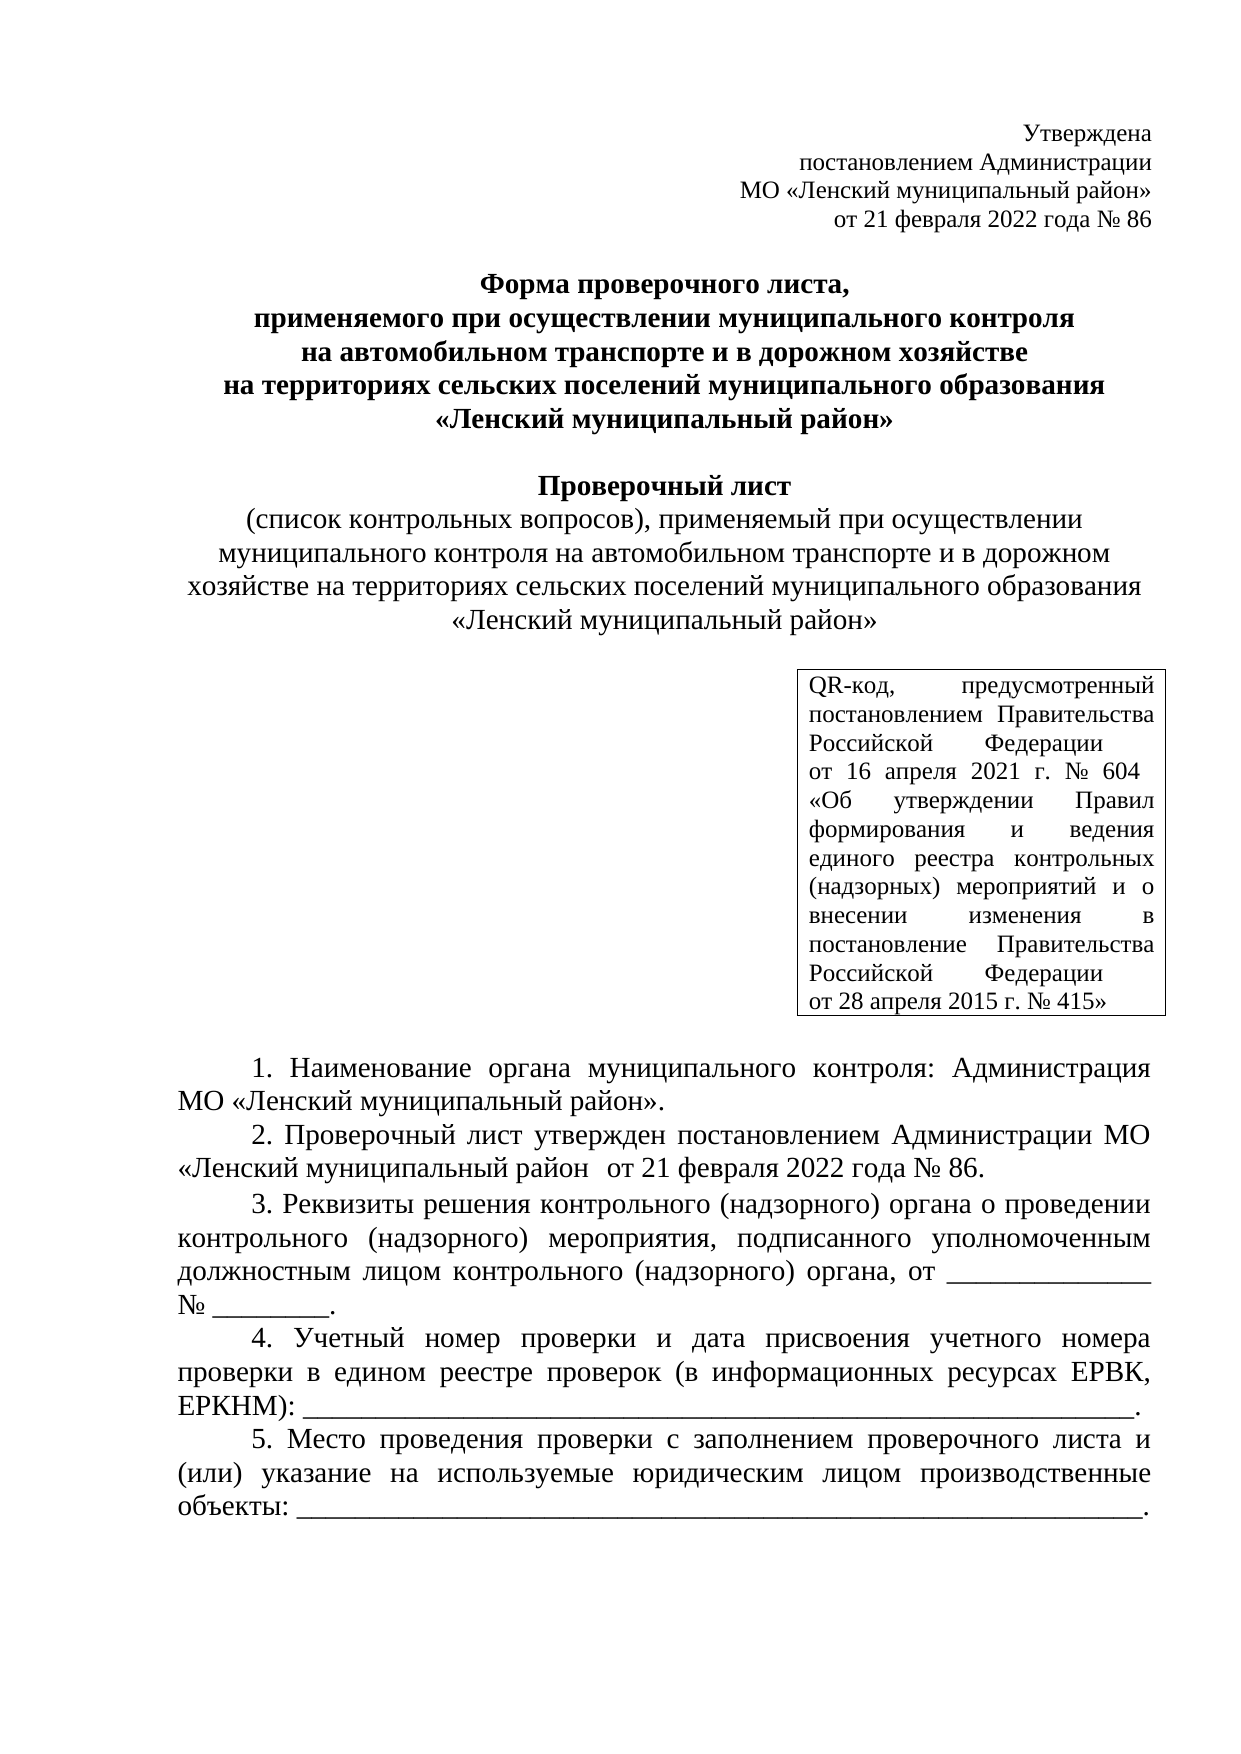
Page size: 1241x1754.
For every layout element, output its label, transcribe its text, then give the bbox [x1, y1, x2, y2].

text МО «Ленский муниципальный район» [177, 176, 1152, 204]
text Утверждена [177, 118, 1152, 147]
text на территориях сельских поселений муниципального образования «Ленский муниципальный район» [177, 367, 1152, 434]
text 1. Наименование органа муниципального контроля: Администрация МО «Ленский муниципальный район». [177, 1050, 1152, 1117]
text от 21 февраля 2022 года № 86 [177, 204, 1152, 233]
text 2. Проверочный лист утвержден постановлением Администрации МО «Ленский муниципальный район от 21 февраля 2022 года № 86. [177, 1117, 1152, 1186]
text Форма проверочного листа, [177, 267, 1152, 300]
text постановлением Администрации [177, 147, 1152, 176]
text применяемого при осуществлении муниципального контроля [177, 300, 1152, 334]
table_header QR-код, предусмотренный постановлением Правительства Российской Федерации от 16 апреля 2021 г. № 604 «Об утверждении Правил формирования и ведения единого реестра контрольных (надзорных) мероприятий и о внесении изменения в постановление Правительства Российской Федерации от 28 апреля 2015 г. № 415» [798, 670, 1165, 1015]
text на автомобильном транспорте и в дорожном хозяйстве [177, 334, 1152, 367]
text 5. Место проведения проверки с заполнением проверочного листа и (или) указание на используемые юридическим лицом производственные объекты: __________________________________________________________. [177, 1421, 1152, 1522]
text (список контрольных вопросов), применяемый при осуществлении муниципального контроля на автомобильном транспорте и в дорожном хозяйстве на территориях сельских поселений муниципального образования «Ленский муниципальный район» [177, 501, 1152, 636]
text Проверочный лист [177, 468, 1152, 501]
text 4. Учетный номер проверки и дата присвоения учетного номера проверки в едином реестре проверок (в информационных ресурсах ЕРВК, ЕРКНМ): _________________________________________________________. [177, 1321, 1152, 1421]
text 3. Реквизиты решения контрольного (надзорного) органа о проведении контрольного (надзорного) мероприятия, подписанного уполномоченным должностным лицом контрольного (надзорного) органа, от ______________ № ________. [177, 1186, 1152, 1321]
